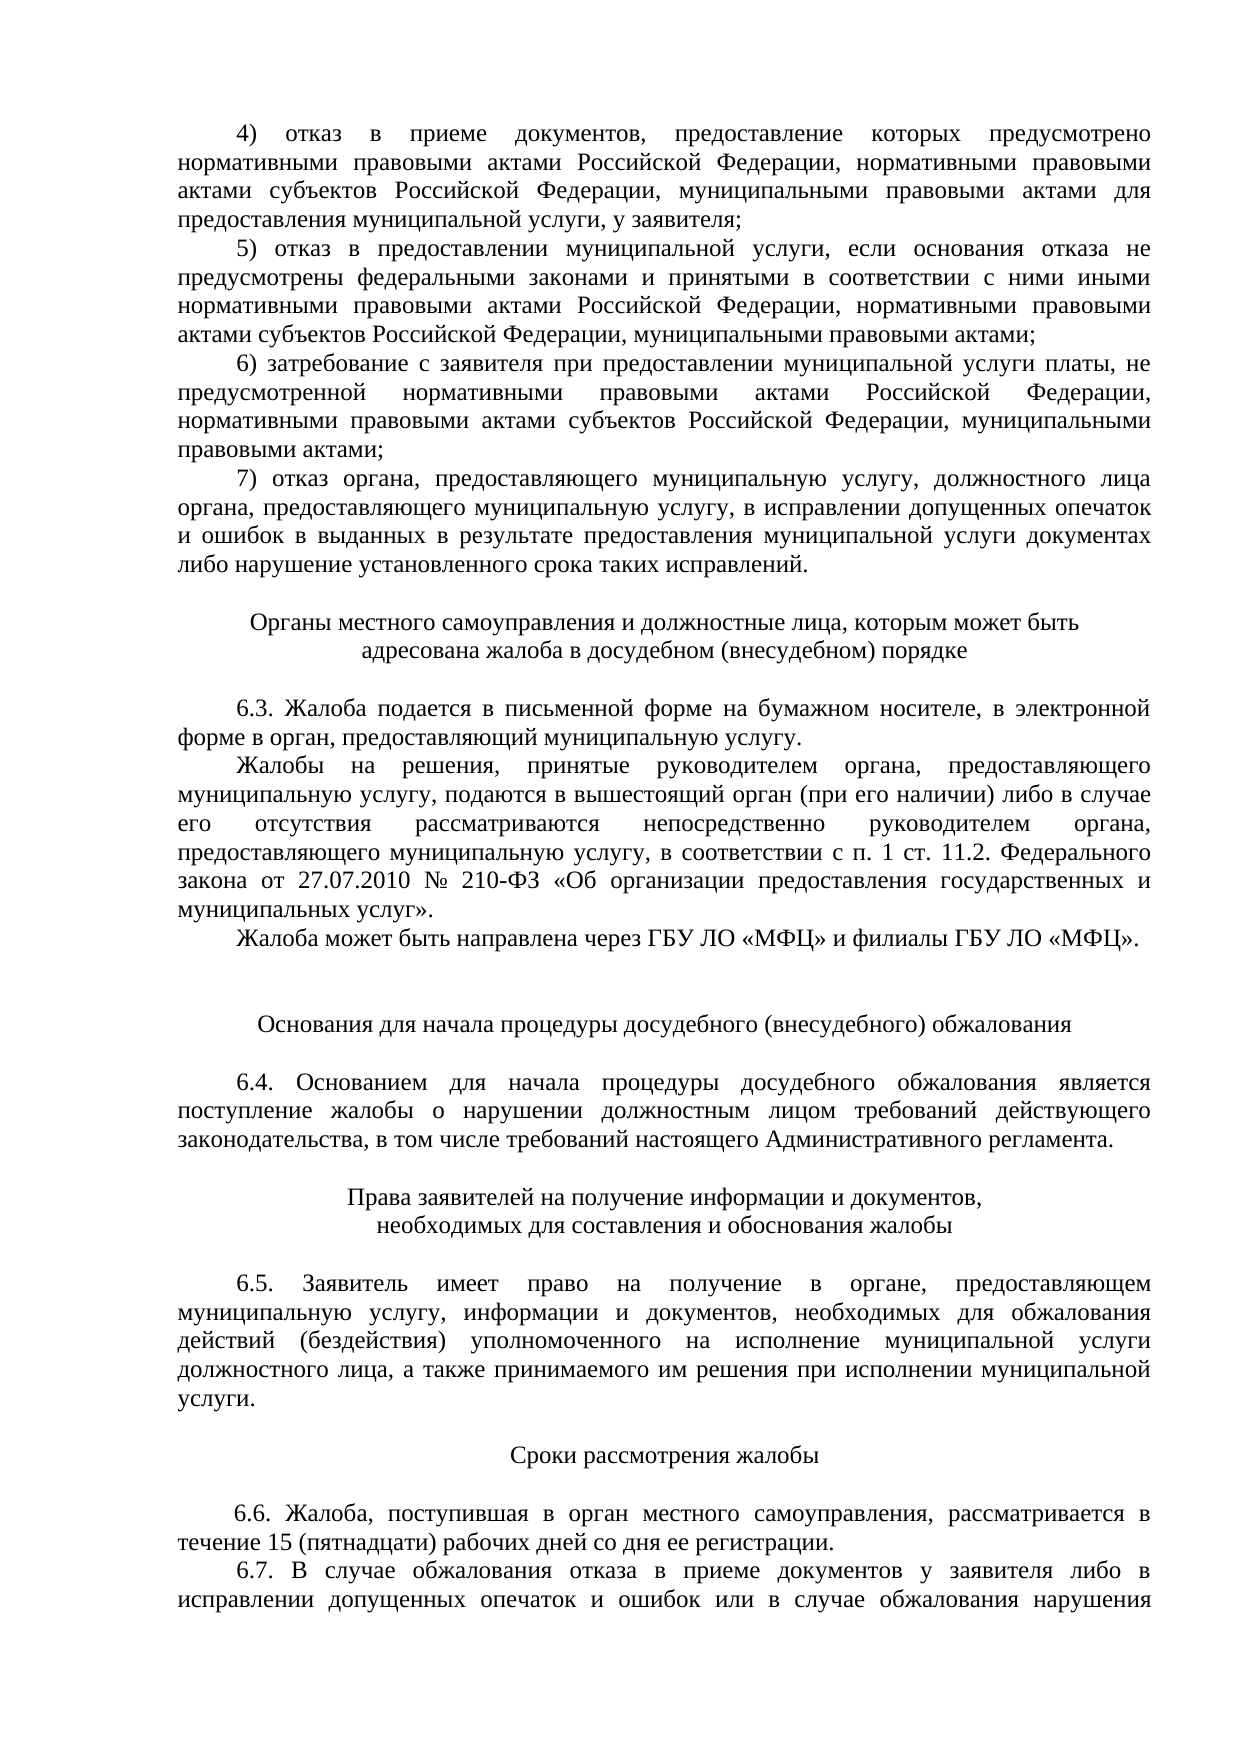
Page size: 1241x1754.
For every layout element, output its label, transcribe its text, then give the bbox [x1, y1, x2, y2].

text 4) отказ в приеме документов, предоставление которых предусмотрено нормативными правовыми актами Российской Федерации, нормативными правовыми актами субъектов Российской Федерации, муниципальными правовыми актами для предоставления муниципальной услуги, у заявителя; [177, 118, 1152, 233]
text 6.5. Заявитель имеет право на получение в органе, предоставляющем муниципальную услугу, информации и документов, необходимых для обжалования действий (бездействия) уполномоченного на исполнение муниципальной услуги должностного лица, а также принимаемого им решения при исполнении муниципальной услуги. [177, 1268, 1152, 1412]
text Сроки рассмотрения жалобы [177, 1441, 1152, 1469]
text 5) отказ в предоставлении муниципальной услуги, если основания отказа не предусмотрены федеральными законами и принятыми в соответствии с ними иными нормативными правовыми актами Российской Федерации, нормативными правовыми актами субъектов Российской Федерации, муниципальными правовыми актами; [177, 233, 1152, 348]
text 7) отказ органа, предоставляющего муниципальную услугу, должностного лица органа, предоставляющего муниципальную услугу, в исправлении допущенных опечаток и ошибок в выданных в результате предоставления муниципальной услуги документах либо нарушение установленного срока таких исправлений. [177, 463, 1152, 578]
text 6.3. Жалоба подается в письменной форме на бумажном носителе, в электронной форме в орган, предоставляющий муниципальную услугу. [177, 693, 1152, 751]
text необходимых для составления и обоснования жалобы [177, 1211, 1152, 1239]
text 6) затребование с заявителя при предоставлении муниципальной услуги платы, не предусмотренной нормативными правовыми актами Российской Федерации, нормативными правовыми актами субъектов Российской Федерации, муниципальными правовыми актами; [177, 348, 1152, 463]
text 6.4. Основанием для начала процедуры досудебного обжалования является поступление жалобы о нарушении должностным лицом требований действующего законодательства, в том числе требований настоящего Административного регламента. [177, 1067, 1152, 1153]
text адресована жалоба в досудебном (внесудебном) порядке [177, 636, 1152, 664]
text Жалобы на решения, принятые руководителем органа, предоставляющего муниципальную услугу, подаются в вышестоящий орган (при его наличии) либо в случае его отсутствия рассматриваются непосредственно руководителем органа, предоставляющего муниципальную услугу, в соответствии с п. 1 ст. 11.2. Федерального закона от 27.07.2010 № 210-ФЗ «Об организации предоставления государственных и муниципальных услуг». [177, 751, 1152, 923]
text Права заявителей на получение информации и документов, [177, 1182, 1152, 1211]
text Основания для начала процедуры досудебного (внесудебного) обжалования [177, 1009, 1152, 1038]
text Органы местного самоуправления и должностные лица, которым может быть [177, 607, 1152, 636]
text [177, 1556, 1152, 1613]
text Жалоба может быть направлена через ГБУ ЛО «МФЦ» и филиалы ГБУ ЛО «МФЦ». [177, 923, 1152, 952]
text 6.6. Жалоба, поступившая в орган местного самоуправления, рассматривается в течение 15 (пятнадцати) рабочих дней со дня ее регистрации. [177, 1498, 1152, 1556]
